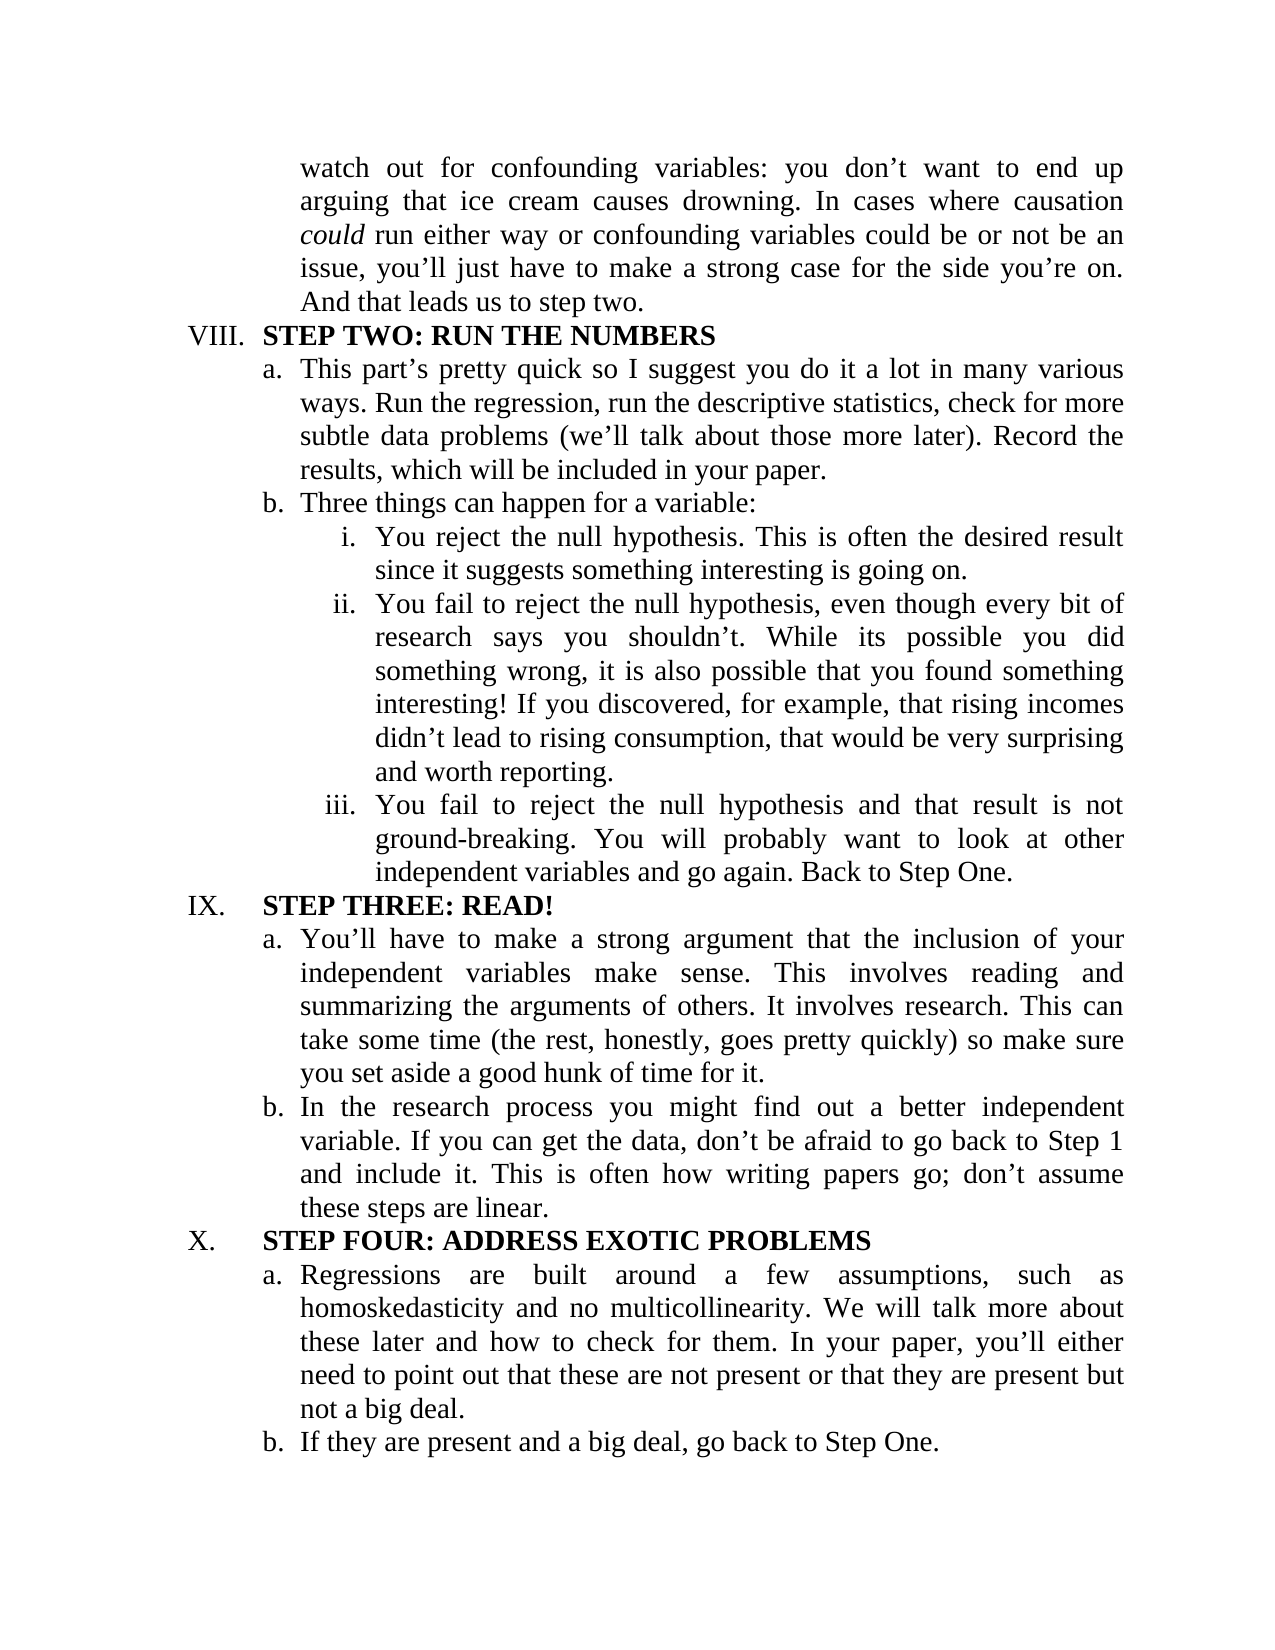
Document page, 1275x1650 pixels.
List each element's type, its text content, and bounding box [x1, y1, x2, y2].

list You’ll have to make a strong argument that the inclusion of your independent variables make sense. This involves reading and summarizing the arguments of others. It involves research. This can take some time (the rest, honestly, goes pretty quickly) so make sure you set aside a good hunk of time for it. [262, 921, 1125, 1089]
list In the research process you might find out a better independent variable. If you can get the data, don’t be afraid to go back to Step 1 and include it. This is often how writing papers go; don’t assume these steps are linear. [262, 1089, 1125, 1223]
list You reject the null hypothesis. This is often the desired result since it suggests something interesting is going on. [356, 519, 1125, 586]
list STEP TWO: RUN THE NUMBERS [187, 318, 1125, 351]
list You fail to reject the null hypothesis and that result is not ground-breaking. You will probably want to look at other independent variables and go again. Back to Step One. [356, 787, 1125, 888]
list Regressions are built around a few assumptions, such as homoskedasticity and no multicollinearity. We will talk more about these later and how to check for them. In your paper, you’ll either need to point out that these are not present or that they are present but not a big deal. [262, 1257, 1125, 1424]
list Three things can happen for a variable: [262, 485, 1125, 519]
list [262, 150, 1125, 318]
list You fail to reject the null hypothesis, even though every bit of research says you shouldn’t. While its possible you did something wrong, it is also possible that you found something interesting! If you discovered, for example, that rising incomes didn’t lead to rising consumption, that would be very surprising and worth reporting. [356, 586, 1125, 787]
list STEP FOUR: ADDRESS EXOTIC PROBLEMS [187, 1223, 1125, 1257]
list This part’s pretty quick so I suggest you do it a lot in many various ways. Run the regression, run the descriptive statistics, check for more subtle data problems (we’ll talk about those more later). Record the results, which will be included in your paper. [262, 351, 1125, 485]
list If they are present and a big deal, go back to Step One. [262, 1424, 1125, 1458]
list STEP THREE: READ! [187, 888, 1125, 921]
